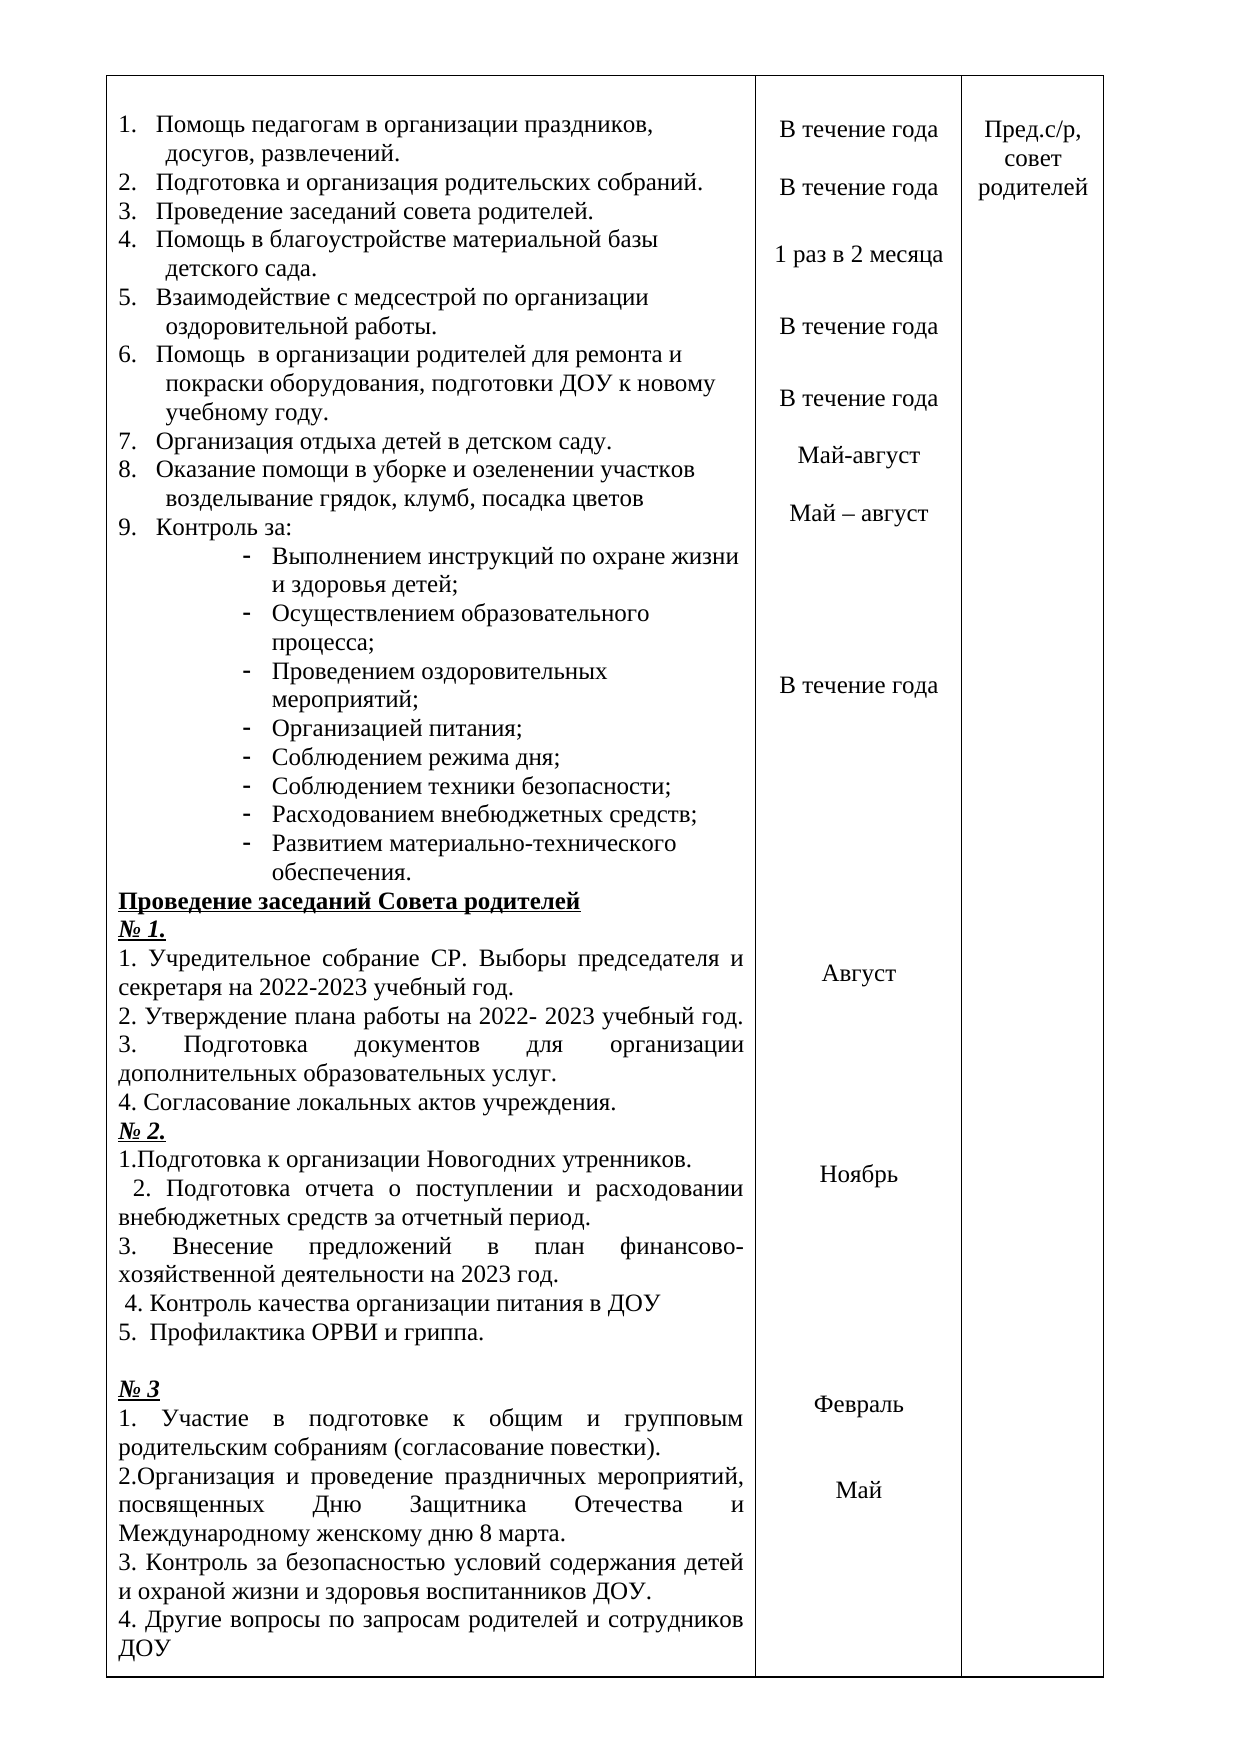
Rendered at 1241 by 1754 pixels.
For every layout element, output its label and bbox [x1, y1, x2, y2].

table_cell [107, 76, 755, 1676]
table_cell [962, 76, 1103, 1676]
table_cell [756, 76, 961, 1676]
